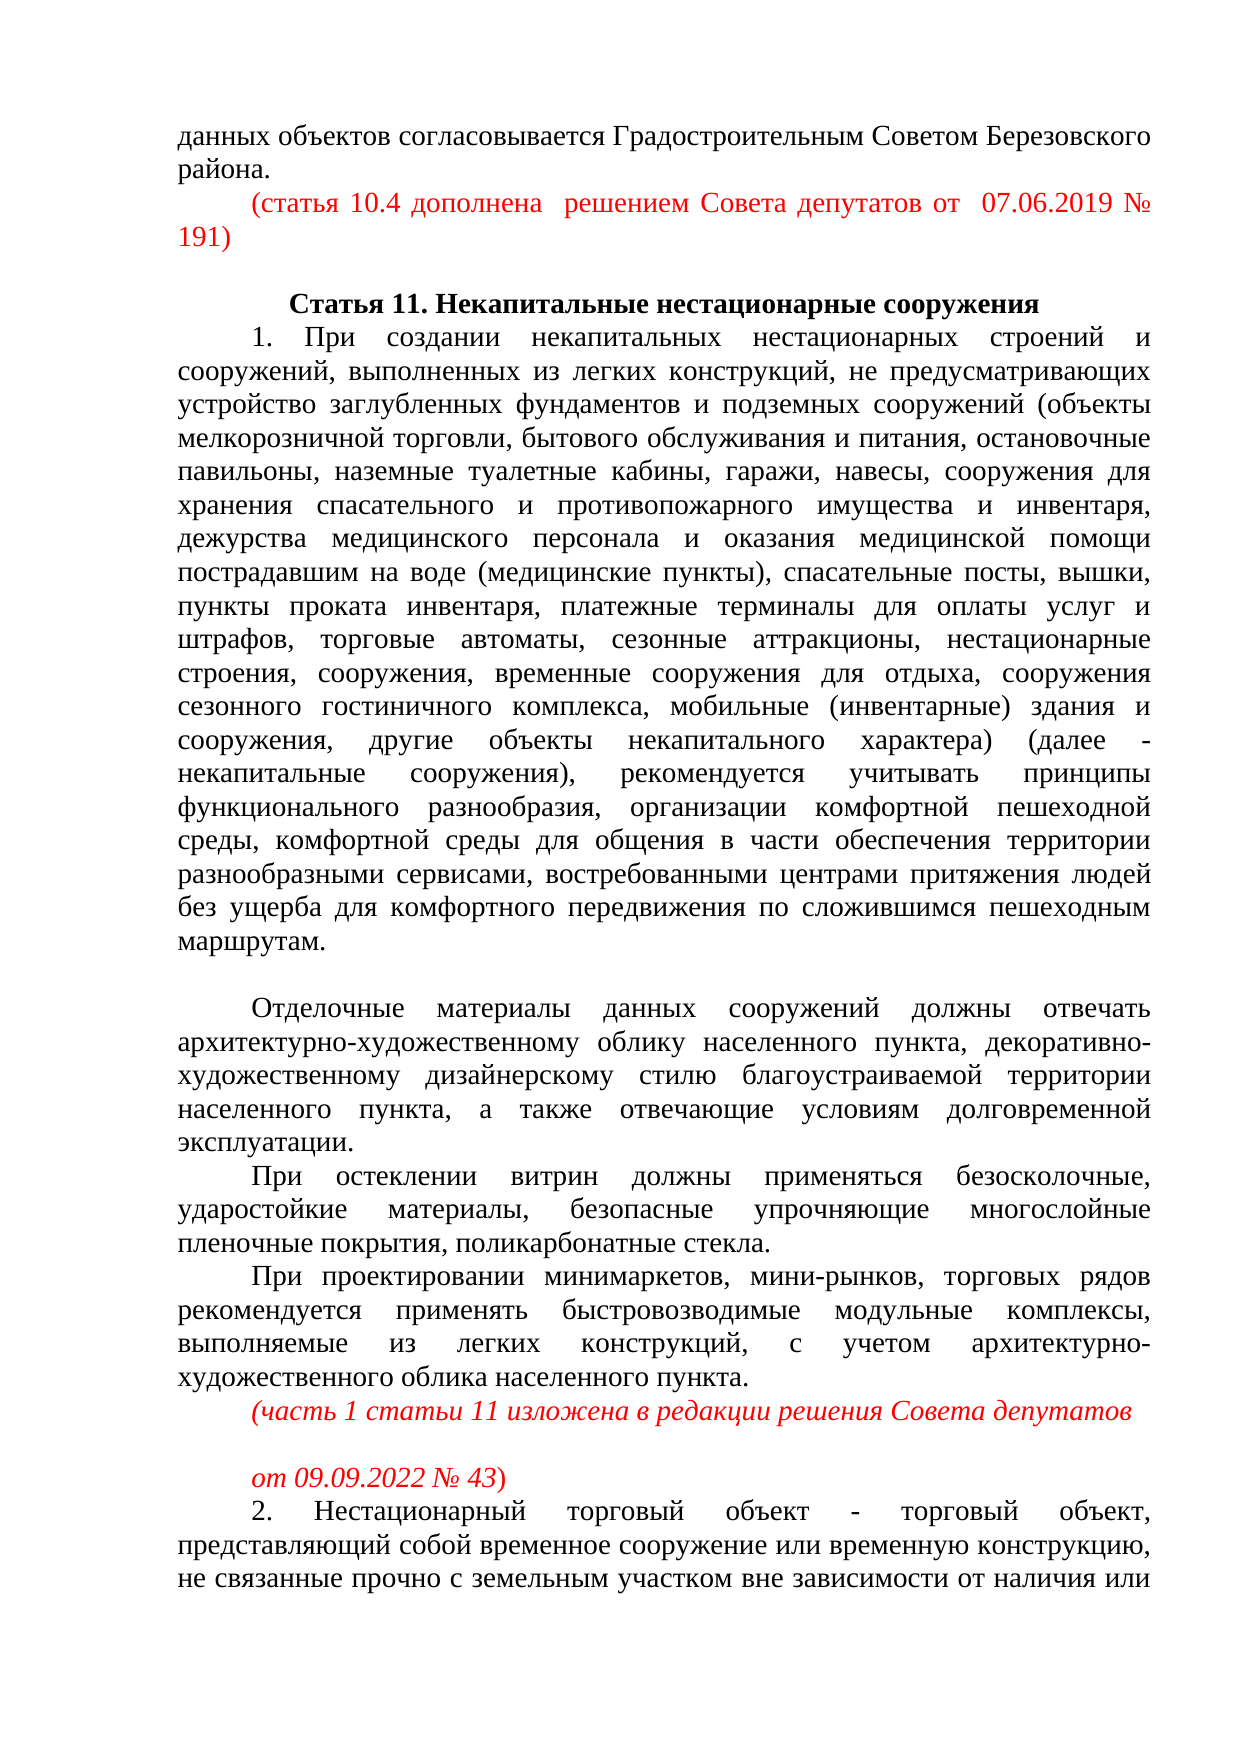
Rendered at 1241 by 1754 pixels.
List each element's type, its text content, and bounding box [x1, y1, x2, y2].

text (статья 10.4 дополнена решением Совета депутатов от 07.06.2019 № 191) [177, 185, 1152, 252]
text от 09.09.2022 № 43) [177, 1460, 1152, 1493]
text (часть 1 статьи 11 изложена в редакции решения Совета депутатов [177, 1393, 1152, 1426]
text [177, 1493, 1152, 1594]
text При остеклении витрин должны применяться безосколочные, ударостойкие материалы, безопасные упрочняющие многослойные пленочные покрытия, поликарбонатные стекла. [177, 1158, 1152, 1258]
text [177, 118, 1152, 185]
text При проектировании минимаркетов, мини-рынков, торговых рядов рекомендуется применять быстровозводимые модульные комплексы, выполняемые из легких конструкций, с учетом архитектурно-художественного облика населенного пункта. [177, 1258, 1152, 1393]
text Отделочные материалы данных сооружений должны отвечать архитектурно-художественному облику населенного пункта, декоративно-художественному дизайнерскому стилю благоустраиваемой территории населенного пункта, а также отвечающие условиям долговременной эксплуатации. [177, 990, 1152, 1158]
text Статья 11. Некапитальные нестационарные сооружения [177, 286, 1152, 319]
text 1. При создании некапитальных нестационарных строений и сооружений, выполненных из легких конструкций, не предусматривающих устройство заглубленных фундаментов и подземных сооружений (объекты мелкорозничной торговли, бытового обслуживания и питания, остановочные павильоны, наземные туалетные кабины, гаражи, навесы, сооружения для хранения спасательного и противопожарного имущества и инвентаря, дежурства медицинского персонала и оказания медицинской помощи пострадавшим на воде (медицинские пункты), спасательные посты, вышки, пункты проката инвентаря, платежные терминалы для оплаты услуг и штрафов, торговые автоматы, сезонные аттракционы, нестационарные строения, сооружения, временные сооружения для отдыха, сооружения сезонного гостиничного комплекса, мобильные (инвентарные) здания и сооружения, другие объекты некапитального характера) (далее - некапитальные сооружения), рекомендуется учитывать принципы функционального разнообразия, организации комфортной пешеходной среды, комфортной среды для общения в части обеспечения территории разнообразными сервисами, востребованными центрами притяжения людей без ущерба для комфортного передвижения по сложившимся пешеходным маршрутам. [177, 319, 1152, 957]
